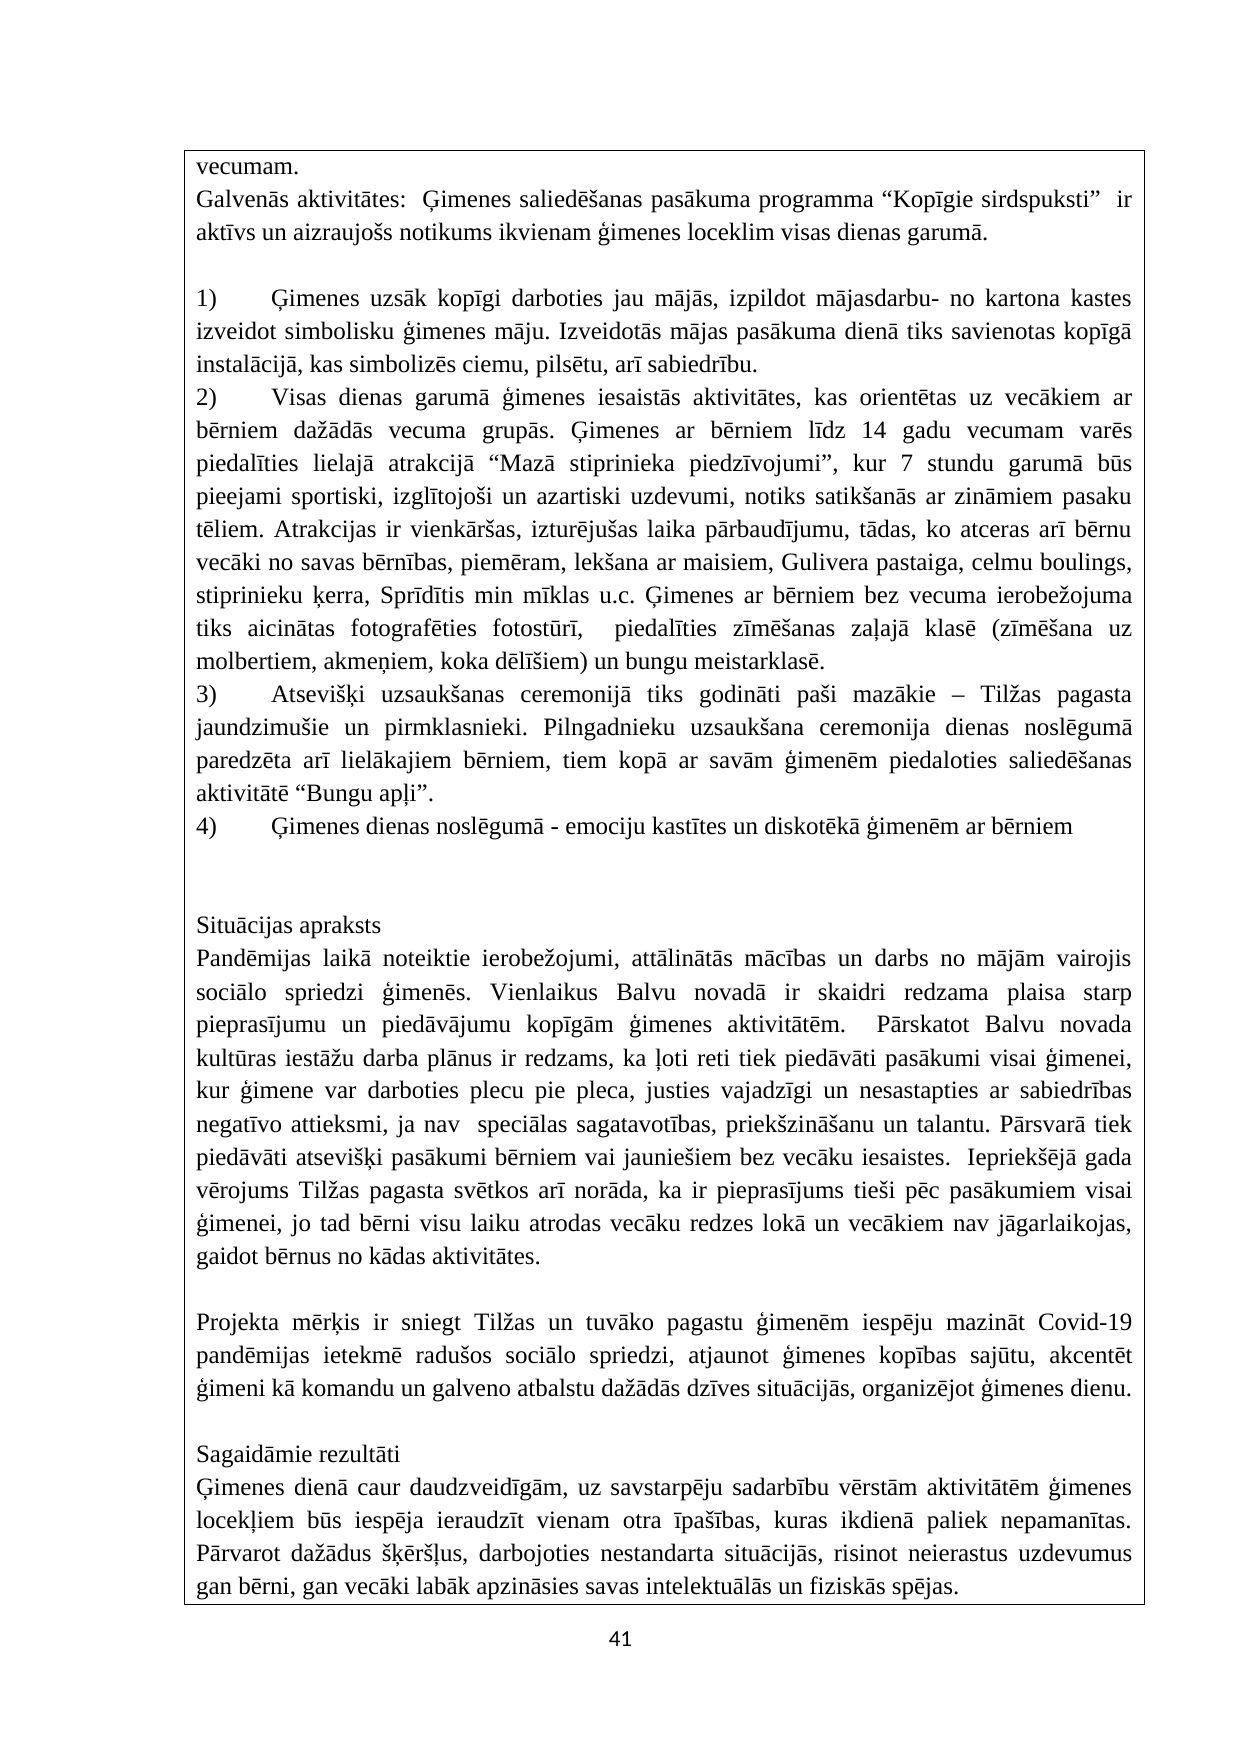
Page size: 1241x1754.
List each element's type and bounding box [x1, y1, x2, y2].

table_header [185, 151, 1144, 1603]
